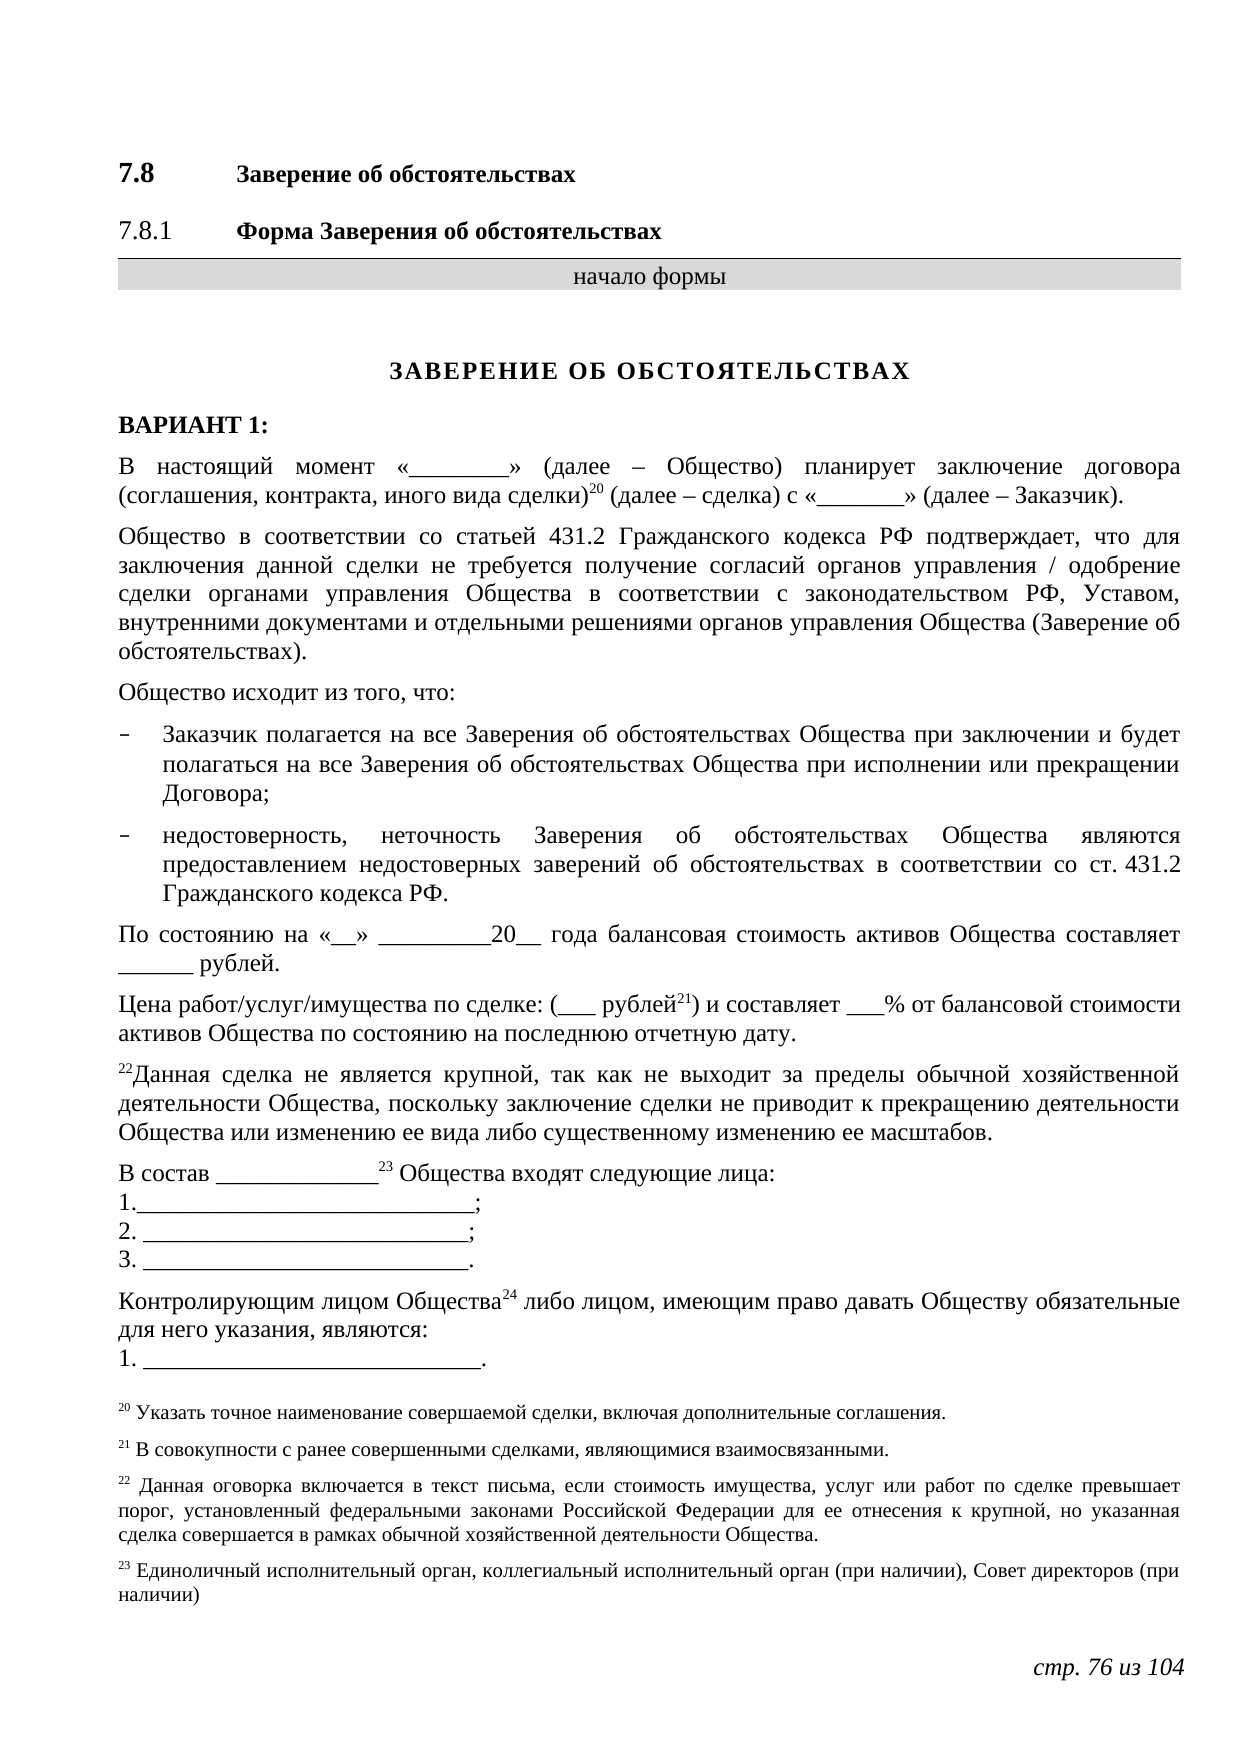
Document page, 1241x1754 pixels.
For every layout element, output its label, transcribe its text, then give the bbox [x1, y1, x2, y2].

text В состав _____________ Общества входят следующие лица: [118, 1158, 1181, 1187]
text По состоянию на «__» _________20__ года балансовая стоимость активов Общества составляет ______ рублей. [118, 919, 1181, 977]
text 1.___________________________; [118, 1187, 1181, 1216]
text 2. __________________________; [118, 1216, 1181, 1244]
subtitle Заверение об обстоятельствах [118, 156, 1181, 189]
text начало формы [118, 259, 1181, 290]
text 1. ___________________________. [118, 1343, 1181, 1372]
list недостоверность, неточность Заверения об обстоятельствах Общества являются предоставлением недостоверных заверений об обстоятельствах в соответствии со ст. 431.2 Гражданского кодекса РФ. [118, 819, 1181, 907]
text Данная сделка не является крупной, так как не выходит за пределы обычной хозяйственной деятельности Общества, поскольку заключение сделки не приводит к прекращению деятельности Общества или изменению ее вида либо существенному изменению ее масштабов. [118, 1059, 1181, 1146]
text 3. __________________________. [118, 1244, 1181, 1273]
text Контролирующим лицом Общества либо лицом, имеющим право давать Обществу обязательные для него указания, являются: [118, 1286, 1181, 1343]
text Общество исходит из того, что: [118, 677, 1181, 706]
text В настоящий момент «________» (далее – Общество) планирует заключение договора (соглашения, контракта, иного вида сделки) (далее – сделка) с «_______» (далее – Заказчик). [118, 451, 1181, 508]
list Заказчик полагается на все Заверения об обстоятельствах Общества при заключении и будет полагаться на все Заверения об обстоятельствах Общества при исполнении или прекращении Договора; [118, 718, 1181, 806]
text Общество в соответствии со статьей 431.2 Гражданского кодекса РФ подтверждает, что для заключения данной сделки не требуется получение согласий органов управления / одобрение сделки органами управления Общества в соответствии с законодательством РФ, Уставом, внутренними документами и отдельными решениями органов управления Общества (Заверение об обстоятельствах). [118, 521, 1181, 665]
text ВАРИАНТ 1: [118, 410, 1181, 438]
text Цена работ/услуг/имущества по сделке: (___ рублей) и составляет ___% от балансовой стоимости активов Общества по состоянию на последнюю отчетную дату. [118, 989, 1181, 1047]
list Форма Заверения об обстоятельствах [118, 214, 1181, 245]
text Заверение об обстоятельствах [118, 356, 1181, 385]
